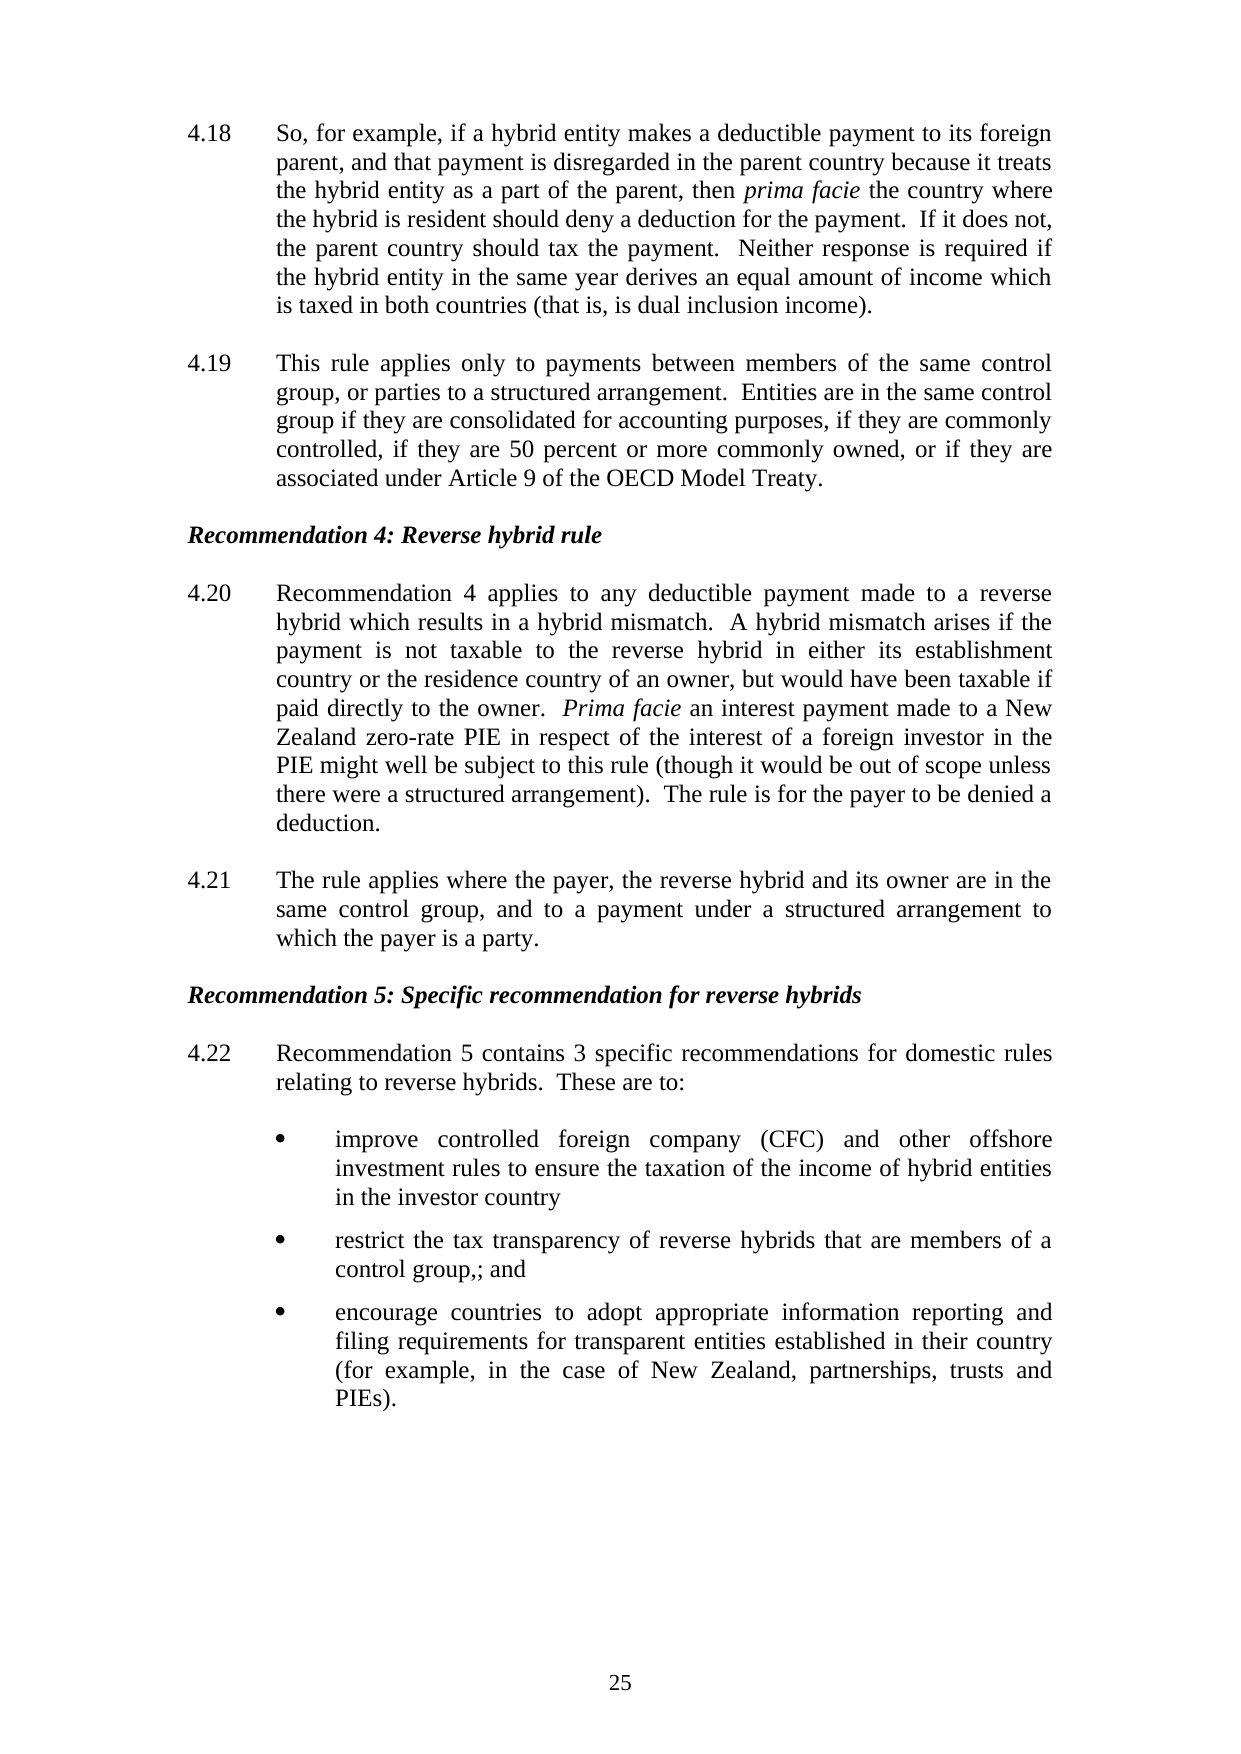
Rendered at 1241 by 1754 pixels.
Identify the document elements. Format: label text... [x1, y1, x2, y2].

subtitle Recommendation 4: Reverse hybrid rule [187, 521, 1053, 549]
text The rule applies where the payer, the reverse hybrid and its owner are in the same control group, and to a payment under a structured arrangement to which the payer is a party. [187, 866, 1053, 952]
text This rule applies only to payments between members of the same control group, or parties to a structured arrangement. Entities are in the same control group if they are consolidated for accounting purposes, if they are commonly controlled, if they are 50 percent or more commonly owned, or if they are associated under Article 9 of the OECD Model Treaty. [187, 348, 1053, 492]
text So, for example, if a hybrid entity makes a deductible payment to its foreign parent, and that payment is disregarded in the parent country because it treats the hybrid entity as a part of the parent, then prima facie the country where the hybrid is resident should deny a deduction for the payment. If it does not, the parent country should tax the payment. Neither response is required if the hybrid entity in the same year derives an equal amount of income which is taxed in both countries (that is, is dual inclusion income). [187, 118, 1053, 319]
subtitle Recommendation 5: Specific recommendation for reverse hybrids [187, 981, 1053, 1009]
text restrict the tax transparency of reverse hybrids that are members of a control group,; and [276, 1225, 1053, 1283]
text encourage countries to adopt appropriate information reporting and filing requirements for transparent entities established in their country (for example, in the case of New Zealand, partnerships, trusts and PIEs). [276, 1297, 1053, 1412]
text improve controlled foreign company (CFC) and other offshore investment rules to ensure the taxation of the income of hybrid entities in the investor country [276, 1124, 1053, 1211]
text Recommendation 5 contains 3 specific recommendations for domestic rules relating to reverse hybrids. These are to: [187, 1038, 1053, 1096]
text Recommendation 4 applies to any deductible payment made to a reverse hybrid which results in a hybrid mismatch. A hybrid mismatch arises if the payment is not taxable to the reverse hybrid in either its establishment country or the residence country of an owner, but would have been taxable if paid directly to the owner. Prima facie an interest payment made to a New Zealand zero-rate PIE in respect of the interest of a foreign investor in the PIE might well be subject to this rule (though it would be out of scope unless there were a structured arrangement). The rule is for the payer to be denied a deduction. [187, 578, 1053, 837]
